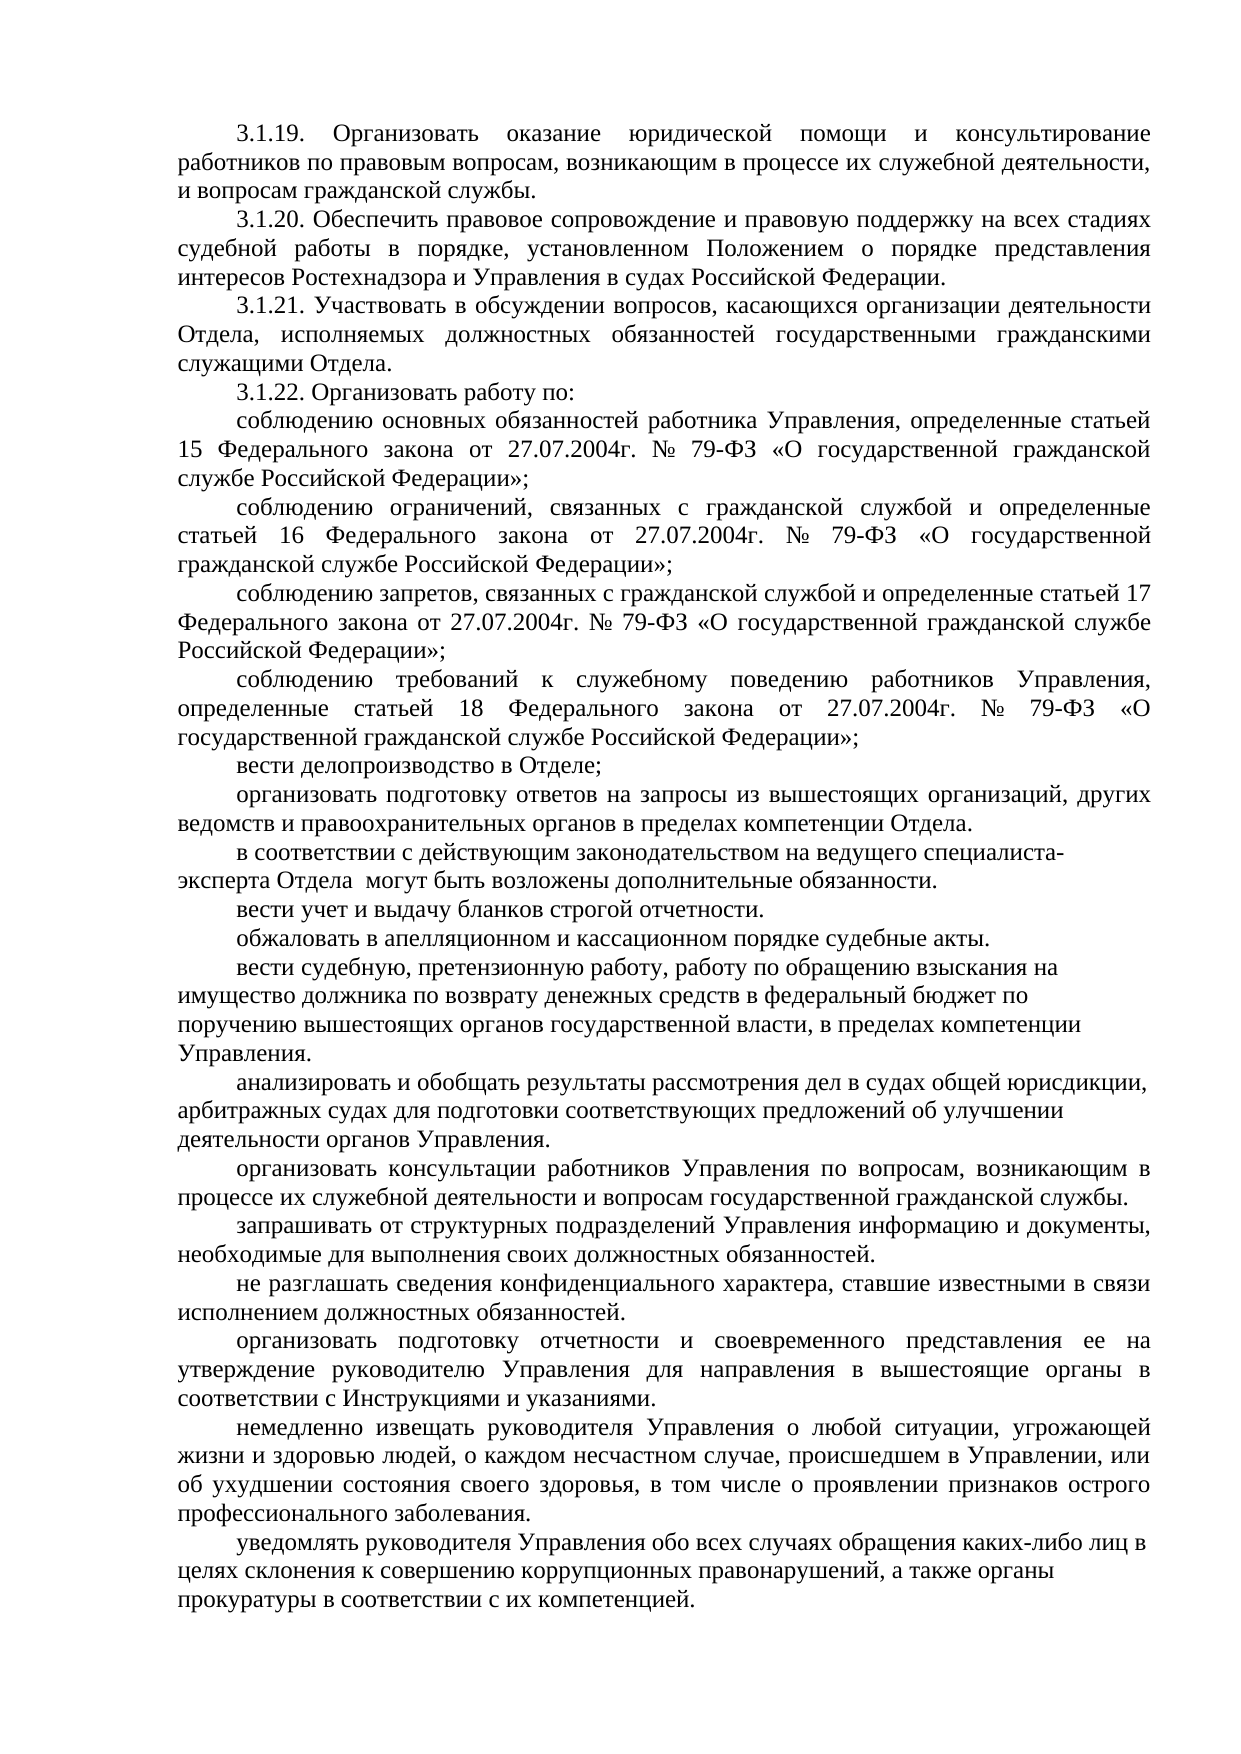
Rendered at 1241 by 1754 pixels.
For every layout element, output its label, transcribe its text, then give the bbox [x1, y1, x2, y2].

text соблюдению ограничений, связанных с гражданской службой и определенные статьей 16 Федерального закона от 27.07.2004г. № 79-ФЗ «О государственной гражданской службе Российской Федерации»; [177, 492, 1152, 578]
text обжаловать в апелляционном и кассационном порядке судебные акты. [177, 923, 1152, 952]
text организовать подготовку ответов на запросы из вышестоящих организаций, других ведомств и правоохранительных органов в пределах компетенции Отдела. [177, 779, 1152, 837]
text организовать подготовку отчетности и своевременного представления ее на утверждение руководителю Управления для направления в вышестоящие органы в соответствии с Инструкциями и указаниями. [177, 1326, 1152, 1412]
text 3.1.19. Организовать оказание юридической помощи и консультирование работников по правовым вопросам, возникающим в процессе их служебной деятельности, и вопросам гражданской службы. [177, 118, 1152, 204]
text 3.1.20. Обеспечить правовое сопровождение и правовую поддержку на всех стадиях судебной работы в порядке, установленном Положением о порядке представления интересов Ростехнадзора и Управления в судах Российской Федерации. [177, 204, 1152, 291]
text уведомлять руководителя Управления обо всех случаях обращения каких-либо лиц в целях склонения к совершению коррупционных правонарушений, а также органы прокуратуры в соответствии с их компетенцией. [177, 1527, 1152, 1613]
text соблюдению требований к служебному поведению работников Управления, определенные статьей 18 Федерального закона от 27.07.2004г. № 79-ФЗ «О государственной гражданской службе Российской Федерации»; [177, 664, 1152, 751]
text организовать консультации работников Управления по вопросам, возникающим в процессе их служебной деятельности и вопросам государственной гражданской службы. [177, 1153, 1152, 1211]
text вести судебную, претензионную работу, работу по обращению взыскания на имущество должника по возврату денежных средств в федеральный бюджет по поручению вышестоящих органов государственной власти, в пределах компетенции Управления. [177, 952, 1152, 1067]
text вести учет и выдачу бланков строгой отчетности. [177, 894, 1152, 923]
text соблюдению основных обязанностей работника Управления, определенные статьей 15 Федерального закона от 27.07.2004г. № 79-ФЗ «О государственной гражданской службе Российской Федерации»; [177, 406, 1152, 492]
text немедленно извещать руководителя Управления о любой ситуации, угрожающей жизни и здоровью людей, о каждом несчастном случае, происшедшем в Управлении, или об ухудшении состояния своего здоровья, в том числе о проявлении признаков острого профессионального заболевания. [177, 1412, 1152, 1527]
text 3.1.22. Организовать работу по: [177, 377, 1152, 406]
text соблюдению запретов, связанных с гражданской службой и определенные статьей 17 Федерального закона от 27.07.2004г. № 79-ФЗ «О государственной гражданской службе Российской Федерации»; [177, 578, 1152, 664]
text вести делопроизводство в Отделе; [177, 751, 1152, 779]
text 3.1.21. Участвовать в обсуждении вопросов, касающихся организации деятельности Отдела, исполняемых должностных обязанностей государственными гражданскими служащими Отдела. [177, 291, 1152, 377]
text в соответствии с действующим законодательством на ведущего специалиста-эксперта Отдела могут быть возложены дополнительные обязанности. [177, 837, 1152, 894]
text анализировать и обобщать результаты рассмотрения дел в судах общей юрисдикции, арбитражных судах для подготовки соответствующих предложений об улучшении деятельности органов Управления. [177, 1067, 1152, 1153]
text не разглашать сведения конфиденциального характера, ставшие известными в связи исполнением должностных обязанностей. [177, 1268, 1152, 1326]
text запрашивать от структурных подразделений Управления информацию и документы, необходимые для выполнения своих должностных обязанностей. [177, 1211, 1152, 1268]
